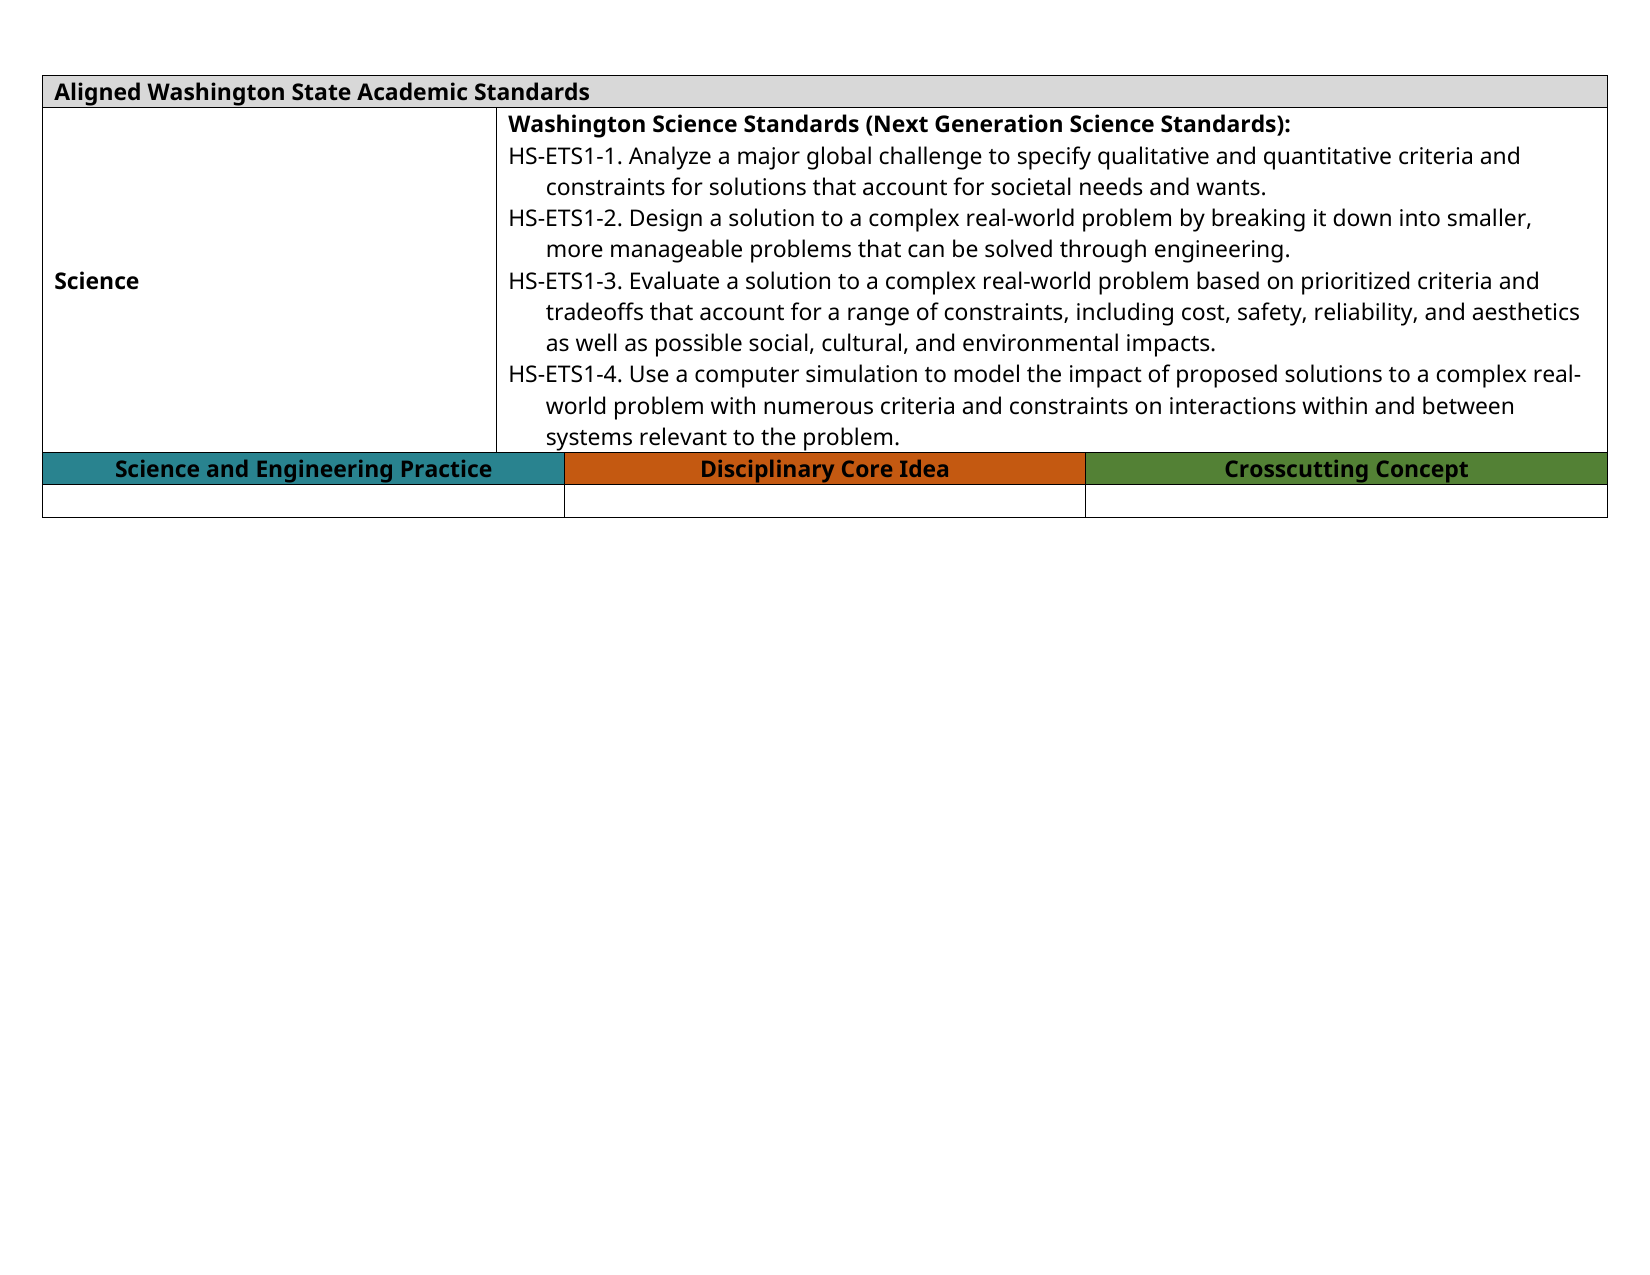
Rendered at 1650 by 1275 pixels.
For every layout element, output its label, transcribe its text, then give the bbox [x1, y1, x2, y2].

table_cell Washington Science Standards (Next Generation Science Standards): HS-ETS1-1. Analyze a major global challenge to specify qualitative and quantitative criteria and constraints for solutions that account for societal needs and wants. HS-ETS1-2. Design a solution to a complex real-world problem by breaking it down into smaller, more manageable problems that can be solved through engineering. HS-ETS1-3. Evaluate a solution to a complex real-world problem based on prioritized criteria and tradeoffs that account for a range of constraints, including cost, safety, reliability, and aesthetics as well as possible social, cultural, and environmental impacts. HS-ETS1-4. Use a computer simulation to model the impact of proposed solutions to a complex real-world problem with numerous criteria and constraints on interactions within and between systems relevant to the problem. [497, 108, 1607, 452]
table_cell [565, 485, 1085, 517]
table_cell [43, 485, 564, 517]
table_cell Crosscutting Concept [1086, 453, 1607, 484]
table_cell Science [43, 108, 496, 452]
table_cell Science and Engineering Practice [43, 453, 564, 484]
table_cell [1086, 485, 1607, 517]
table_cell Disciplinary Core Idea [565, 453, 1085, 484]
table_cell Aligned Washington State Academic Standards [43, 76, 1607, 107]
